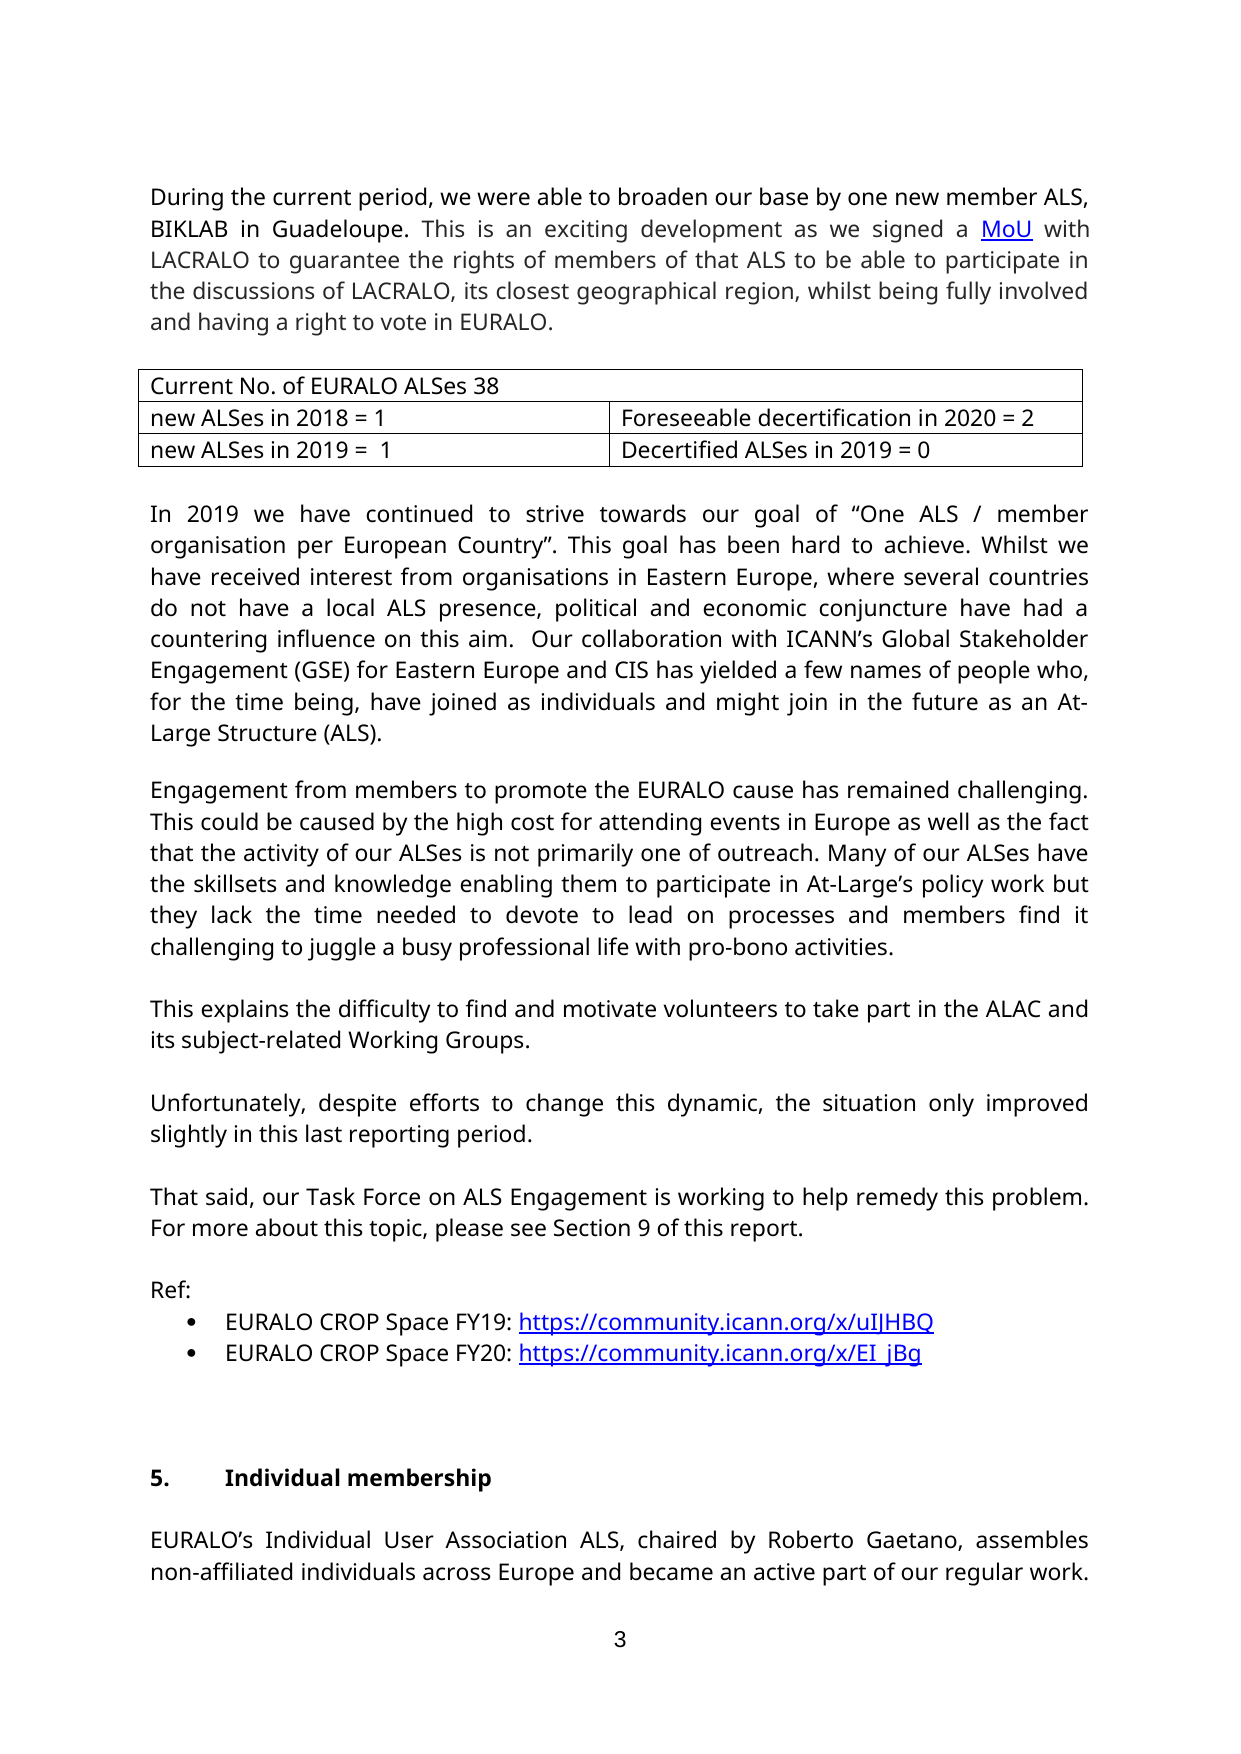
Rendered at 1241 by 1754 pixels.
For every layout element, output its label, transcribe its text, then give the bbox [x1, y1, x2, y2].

text Engagement from members to promote the EURALO cause has remained challenging. This could be caused by the high cost for attending events in Europe as well as the fact that the activity of our ALSes is not primarily one of outreach. Many of our ALSes have the skillsets and knowledge enabling them to participate in At-Large’s policy work but they lack the time needed to devote to lead on processes and members find it challenging to juggle a busy professional life with pro-bono activities. [150, 774, 1090, 962]
text That said, our Task Force on ALS Engagement is working to help remedy this problem. For more about this topic, please see Section 9 of this report. [150, 1181, 1090, 1243]
table_cell new ALSes in 2018 = 1 [139, 402, 609, 433]
list EURALO CROP Space FY19: https://community.icann.org/x/uIJHBQ [187, 1306, 1090, 1337]
table_header Current No. of EURALO ALSes 38 [139, 370, 1082, 401]
text Ref: [150, 1274, 1090, 1306]
text This explains the difficulty to find and motivate volunteers to take part in the ALAC and its subject-related Working Groups. [150, 993, 1090, 1056]
table_cell Foreseeable decertification in 2020 = 2 [610, 402, 1082, 433]
text During the current period, we were able to broaden our base by one new member ALS, BIKLAB in Guadeloupe. This is an exciting development as we signed a MoU with LACRALO to guarantee the rights of members of that ALS to be able to participate in the discussions of LACRALO, its closest geographical region, whilst being fully involved and having a right to vote in EURALO. [150, 181, 1090, 337]
table_cell Decertified ALSes in 2019 = 0 [610, 434, 1082, 466]
text Unfortunately, despite efforts to change this dynamic, the situation only improved slightly in this last reporting period. [150, 1087, 1090, 1149]
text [150, 1524, 1090, 1587]
list EURALO CROP Space FY20: https://community.icann.org/x/EI_jBg [187, 1337, 1090, 1368]
text 5. Individual membership [150, 1462, 1090, 1493]
table_cell new ALSes in 2019 = 1 [139, 434, 609, 466]
text In 2019 we have continued to strive towards our goal of “One ALS / member organisation per European Country”. This goal has been hard to achieve. Whilst we have received interest from organisations in Eastern Europe, where several countries do not have a local ALS presence, political and economic conjuncture have had a countering influence on this aim. Our collaboration with ICANN’s Global Stakeholder Engagement (GSE) for Eastern Europe and CIS has yielded a few names of people who, for the time being, have joined as individuals and might join in the future as an At-Large Structure (ALS). [150, 498, 1090, 748]
